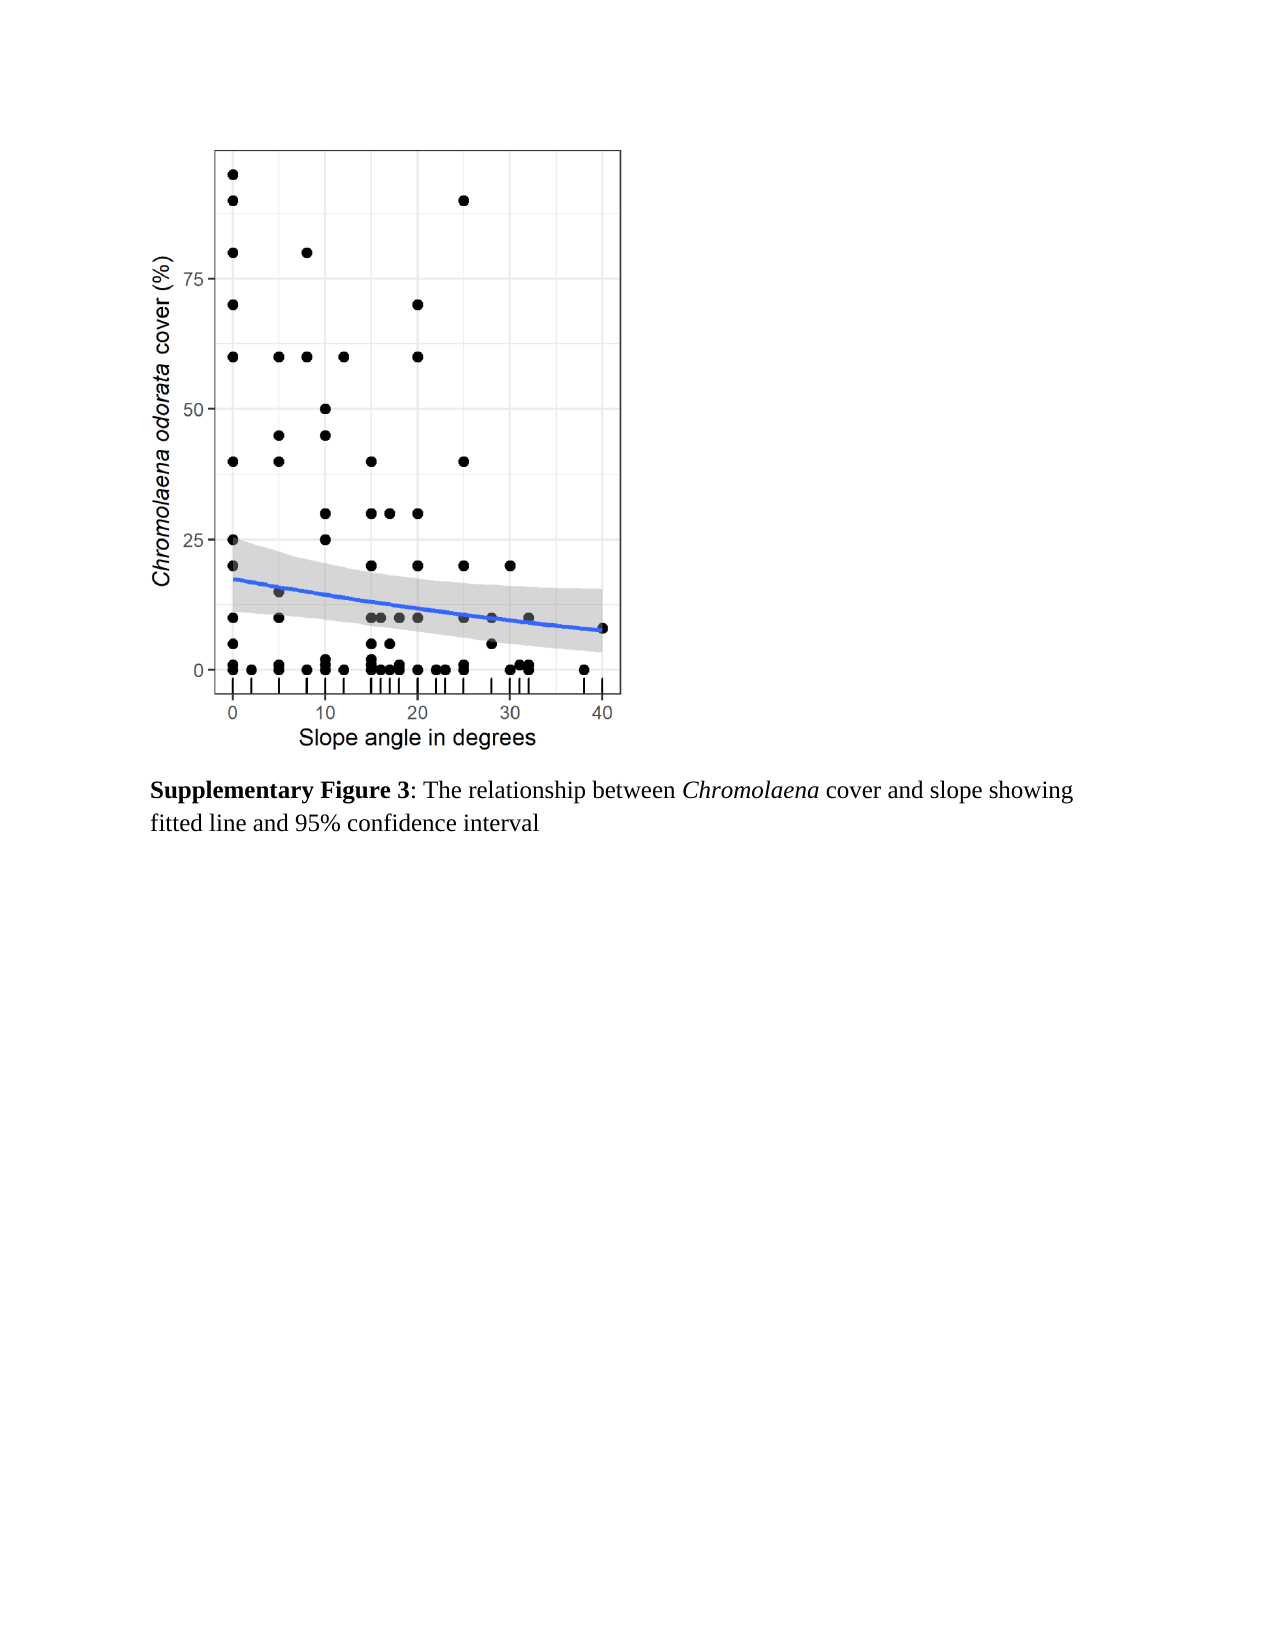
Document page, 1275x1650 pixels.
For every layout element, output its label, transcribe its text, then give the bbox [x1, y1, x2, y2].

text Supplementary Figure 3: The relationship between Chromolaena cover and slope showing fitted line and 95% confidence interval [150, 775, 1125, 837]
picture [150, 150, 622, 750]
